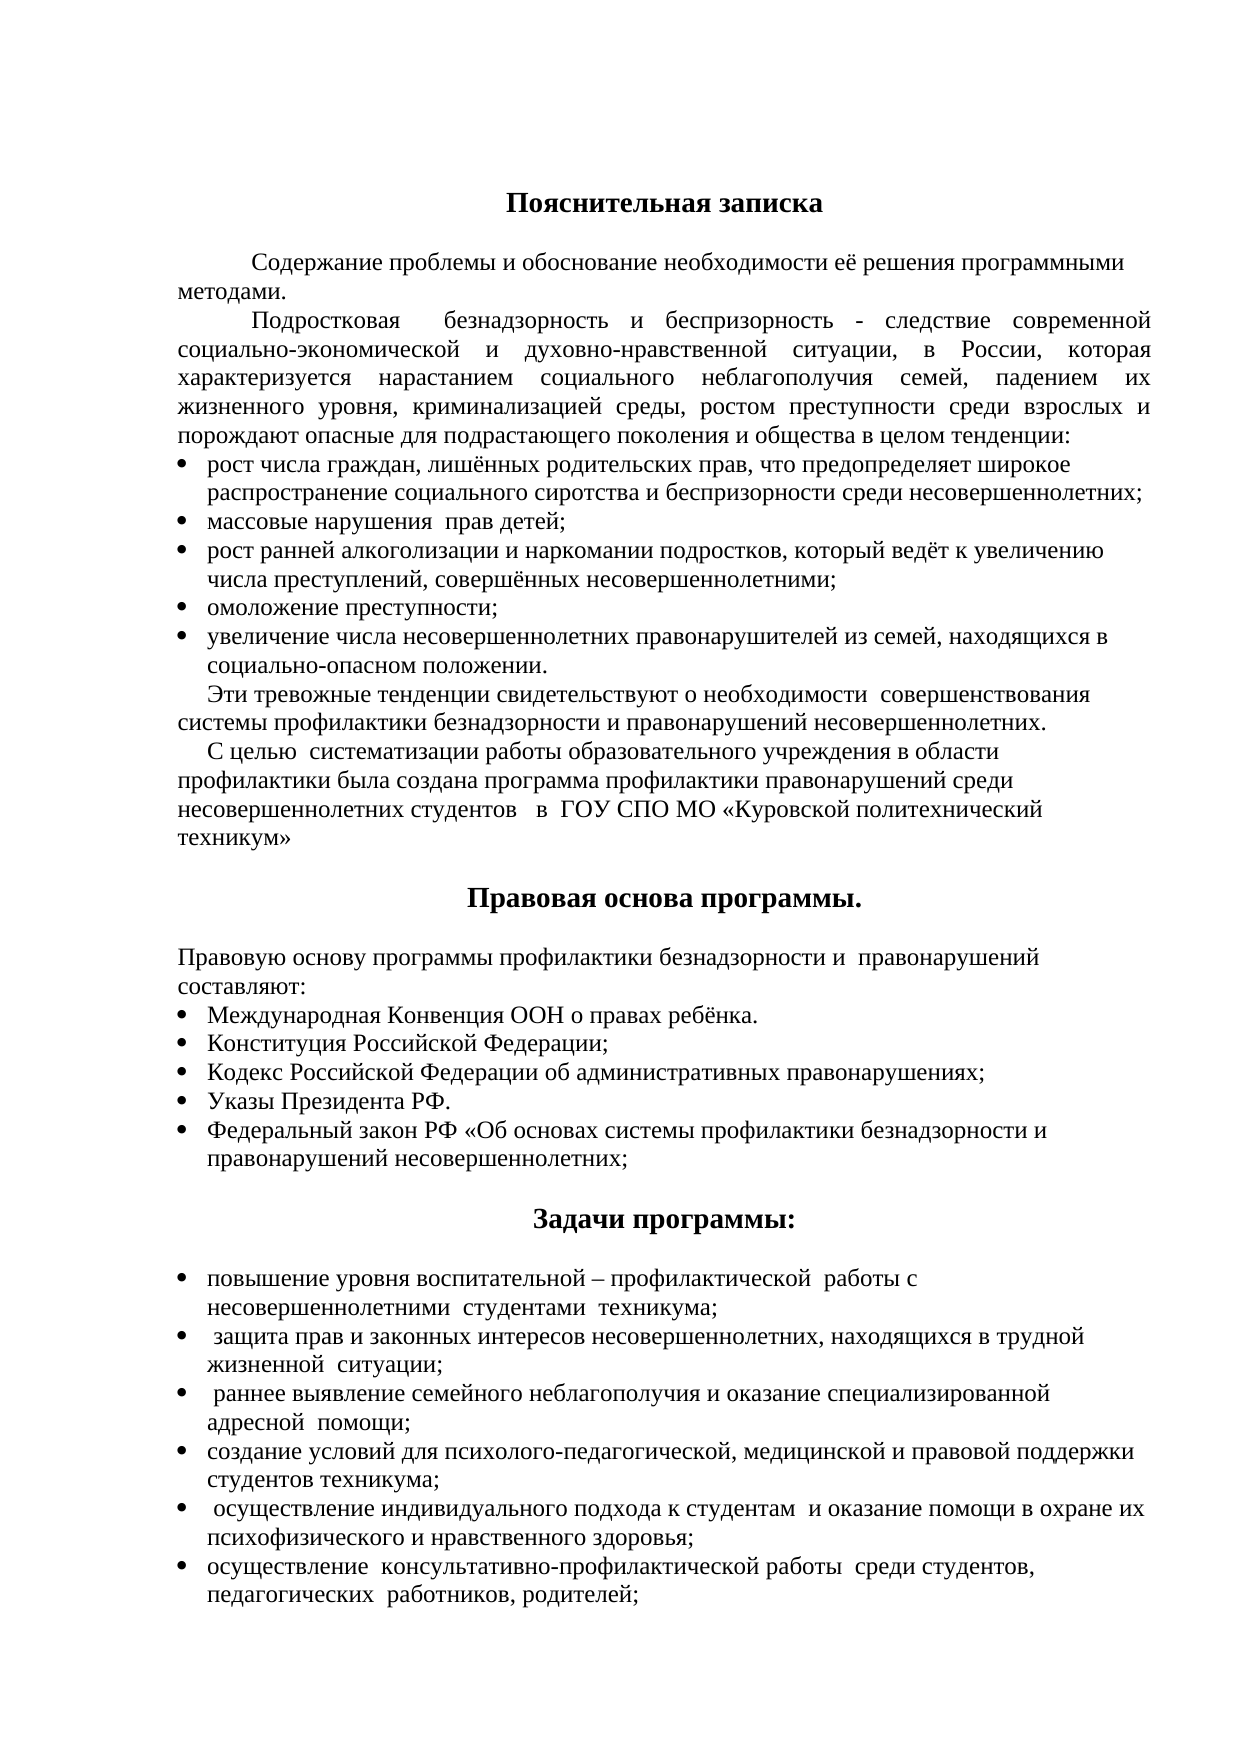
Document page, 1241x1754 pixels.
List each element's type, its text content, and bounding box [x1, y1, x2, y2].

list Конституция Российской Федерации; [177, 1028, 1152, 1057]
list массовые нарушения прав детей; [177, 506, 1152, 535]
list осуществление индивидуального подхода к студентам и оказание помощи в охране их психофизического и нравственного здоровья; [177, 1493, 1152, 1551]
list осуществление консультативно-профилактической работы среди студентов, педагогических работников, родителей; [177, 1551, 1152, 1608]
text С целью систематизации работы образовательного учреждения в области профилактики была создана программа профилактики правонарушений среди несовершеннолетних студентов в ГОУ СПО МО «Куровской политехнический техникум» [177, 736, 1152, 851]
list увеличение числа несовершеннолетних правонарушителей из семей, находящихся в социально-опасном положении. [177, 621, 1152, 679]
list Указы Президента РФ. [177, 1086, 1152, 1115]
list Федеральный закон РФ «Об основах системы профилактики безнадзорности и правонарушений несовершеннолетних; [177, 1115, 1152, 1172]
list рост числа граждан, лишённых родительских прав, что предопределяет широкое распространение социального сиротства и беспризорности среди несовершеннолетних; [177, 449, 1152, 506]
text Подростковая безнадзорность и беспризорность - следствие современной социально-экономической и духовно-нравственной ситуации, в России, которая характеризуется нарастанием социального неблагополучия семей, падением их жизненного уровня, криминализацией среды, ростом преступности среди взрослых и порождают опасные для подрастающего поколения и общества в целом тенденции: [177, 305, 1152, 449]
text Содержание проблемы и обоснование необходимости её решения программными методами. [177, 247, 1152, 305]
list рост ранней алкоголизации и наркомании подростков, который ведёт к увеличению числа преступлений, совершённых несовершеннолетними; [177, 535, 1152, 592]
list защита прав и законных интересов несовершеннолетних, находящихся в трудной жизненной ситуации; [177, 1321, 1152, 1378]
text Правовую основу программы профилактики безнадзорности и правонарушений составляют: [177, 942, 1152, 1000]
text Пояснительная записка [177, 185, 1152, 219]
text Эти тревожные тенденции свидетельствуют о необходимости совершенствования системы профилактики безнадзорности и правонарушений несовершеннолетних. [177, 679, 1152, 736]
text Задачи программы: [177, 1201, 1152, 1234]
list омоложение преступности; [177, 592, 1152, 621]
text Правовая основа программы. [177, 880, 1152, 913]
list создание условий для психолого-педагогической, медицинской и правовой поддержки студентов техникума; [177, 1436, 1152, 1493]
list Международная Конвенция ООН о правах ребёнка. [177, 1000, 1152, 1028]
list Кодекс Российской Федерации об административных правонарушениях; [177, 1057, 1152, 1086]
list повышение уровня воспитательной – профилактической работы с несовершеннолетними студентами техникума; [177, 1263, 1152, 1321]
list раннее выявление семейного неблагополучия и оказание специализированной адресной помощи; [177, 1378, 1152, 1436]
